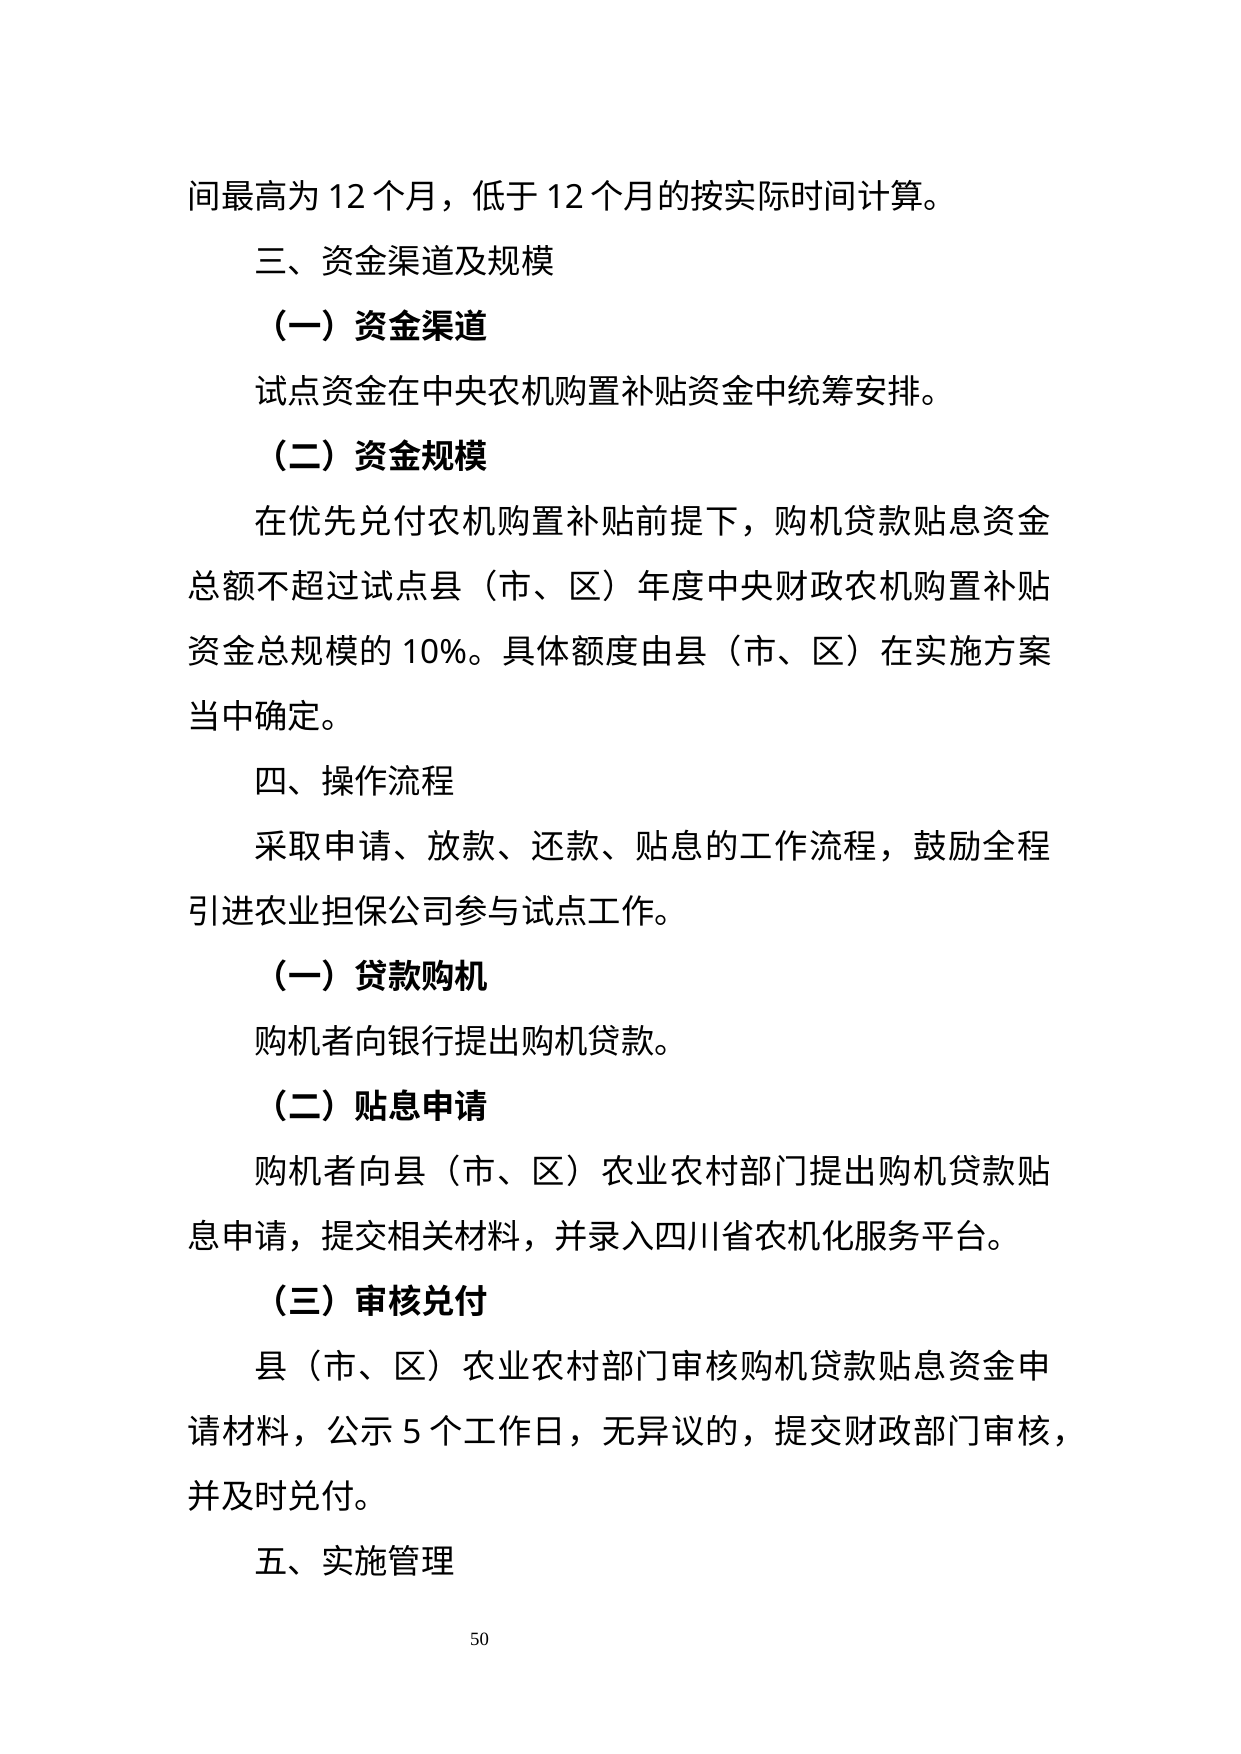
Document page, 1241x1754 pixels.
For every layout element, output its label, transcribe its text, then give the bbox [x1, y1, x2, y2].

text （三）审核兑付 [187, 1267, 1053, 1332]
text 采取申请、放款、还款、贴息的工作流程，鼓励全程引进农业担保公司参与试点工作。 [187, 812, 1053, 942]
text 购机者向县（市、区）农业农村部门提出购机贷款贴息申请，提交相关材料，并录入四川省农机化服务平台。 [187, 1137, 1053, 1267]
text （一）贷款购机 [187, 942, 1053, 1007]
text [187, 162, 1053, 227]
text （二）贴息申请 [187, 1072, 1053, 1137]
text 三、资金渠道及规模 [187, 227, 1053, 292]
text 五、实施管理 [187, 1527, 1053, 1592]
text 县（市、区）农业农村部门审核购机贷款贴息资金申请材料，公示5个工作日，无异议的，提交财政部门审核，并及时兑付。 [187, 1332, 1053, 1527]
text 四、操作流程 [187, 747, 1053, 812]
text 购机者向银行提出购机贷款。 [187, 1007, 1053, 1072]
text （二）资金规模 [187, 422, 1053, 487]
text 在优先兑付农机购置补贴前提下，购机贷款贴息资金总额不超过试点县（市、区）年度中央财政农机购置补贴资金总规模的10%。具体额度由县（市、区）在实施方案当中确定。 [187, 487, 1053, 747]
text （一）资金渠道 [187, 292, 1053, 357]
text 试点资金在中央农机购置补贴资金中统筹安排。 [187, 357, 1053, 422]
